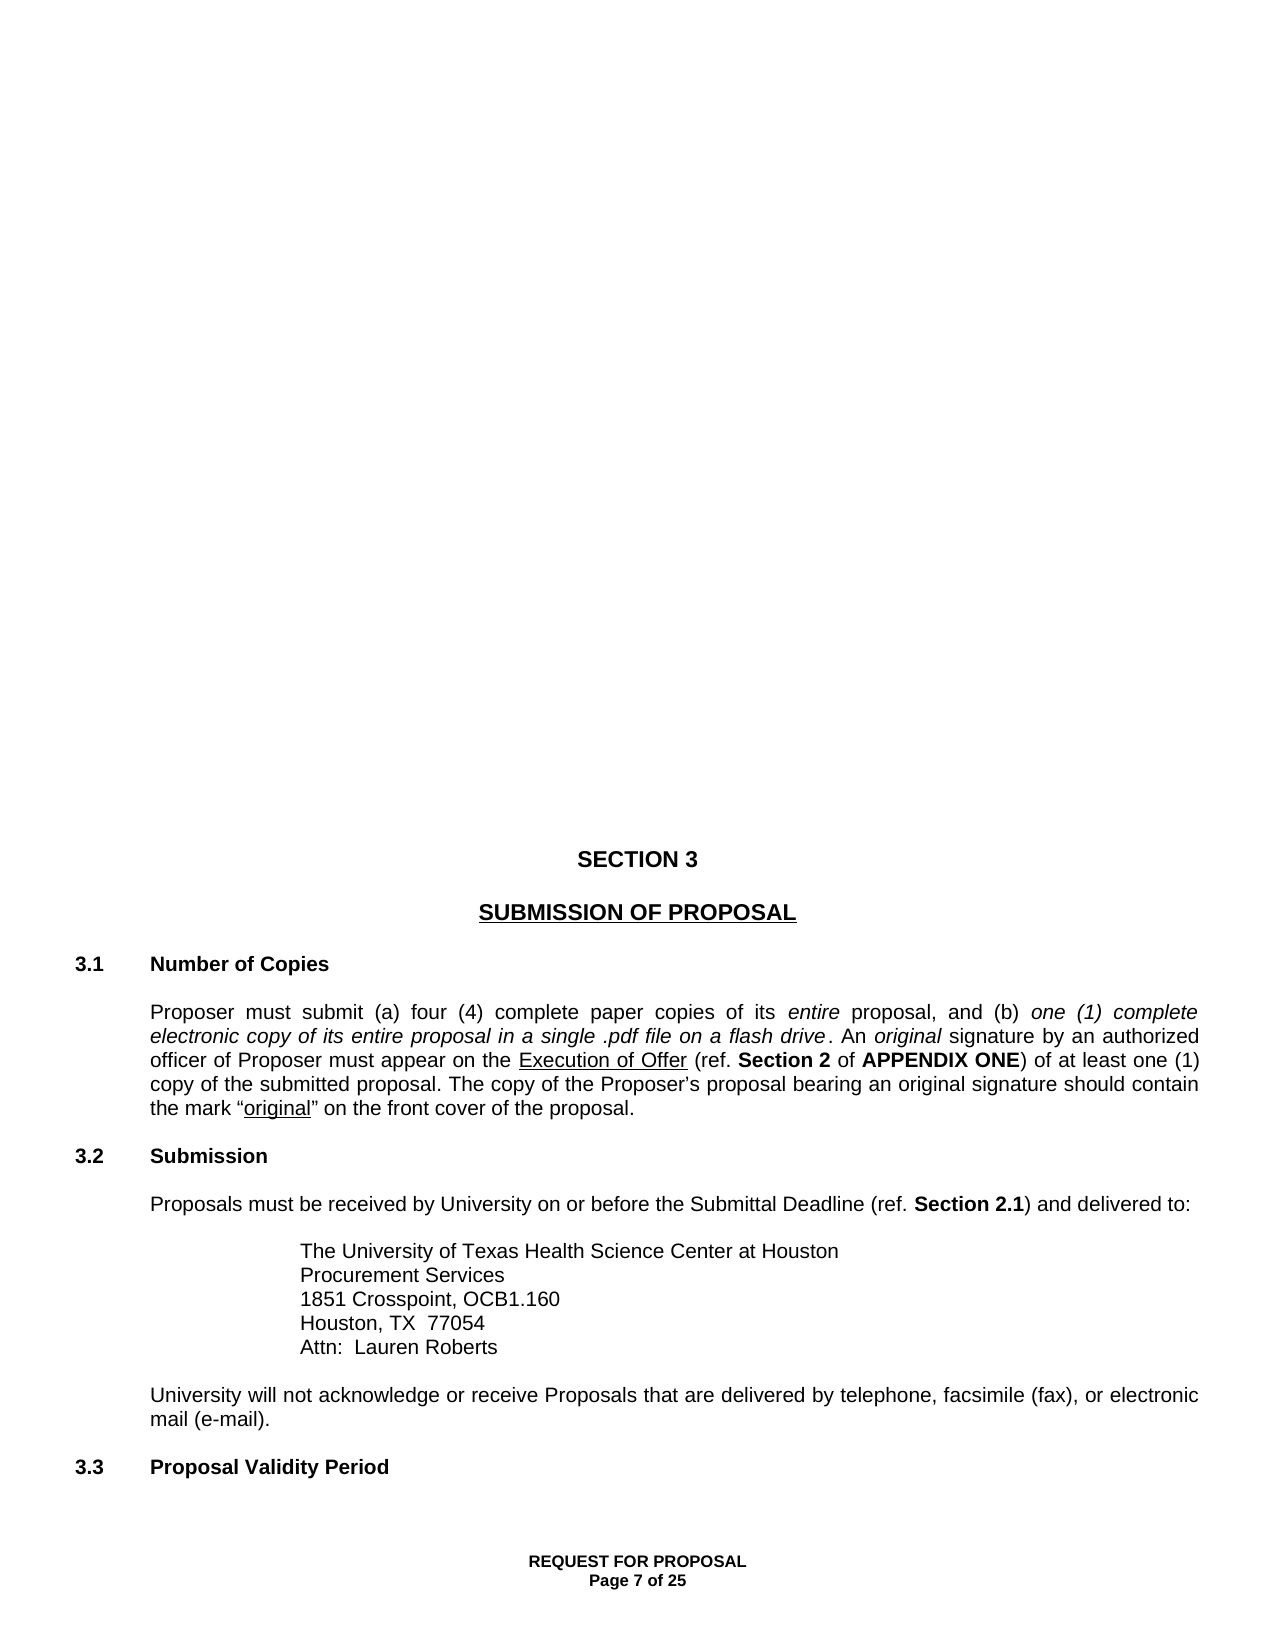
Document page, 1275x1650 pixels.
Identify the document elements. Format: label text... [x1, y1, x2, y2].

text Proposer must submit (a) four (4) complete paper copies of its entire proposal, and (b) one (1) complete electronic copy of its entire proposal in a single .pdf file on a flash drive. An original signature by an authorized officer of Proposer must appear on the Execution of Offer (ref. Section 2 of APPENDIX ONE) of at least one (1) copy of the submitted proposal. The copy of the Proposer’s proposal bearing an original signature should contain the mark “original” on the front cover of the proposal. [150, 1000, 1200, 1119]
text University will not acknowledge or receive Proposals that are delivered by telephone, facsimile (fax), or electronic mail (e-mail). [150, 1383, 1200, 1431]
text 3.3 Proposal Validity Period [75, 1455, 1200, 1479]
text 1851 Crosspoint, OCB1.160 [300, 1287, 1200, 1311]
text The University of Texas Health Science Center at Houston [300, 1239, 1200, 1263]
text SECTION 3 [75, 846, 1200, 873]
text SUBMISSION OF PROPOSAL [75, 899, 1200, 926]
text Houston, TX 77054 [300, 1311, 1200, 1335]
text 3.2 Submission [75, 1143, 1200, 1167]
text Attn: Lauren Roberts [300, 1335, 1200, 1359]
text Proposals must be received by University on or before the Submittal Deadline (ref. Section 2.1) and delivered to: [150, 1191, 1200, 1215]
text 3.1 Number of Copies [75, 952, 1200, 976]
text Procurement Services [300, 1263, 1200, 1287]
